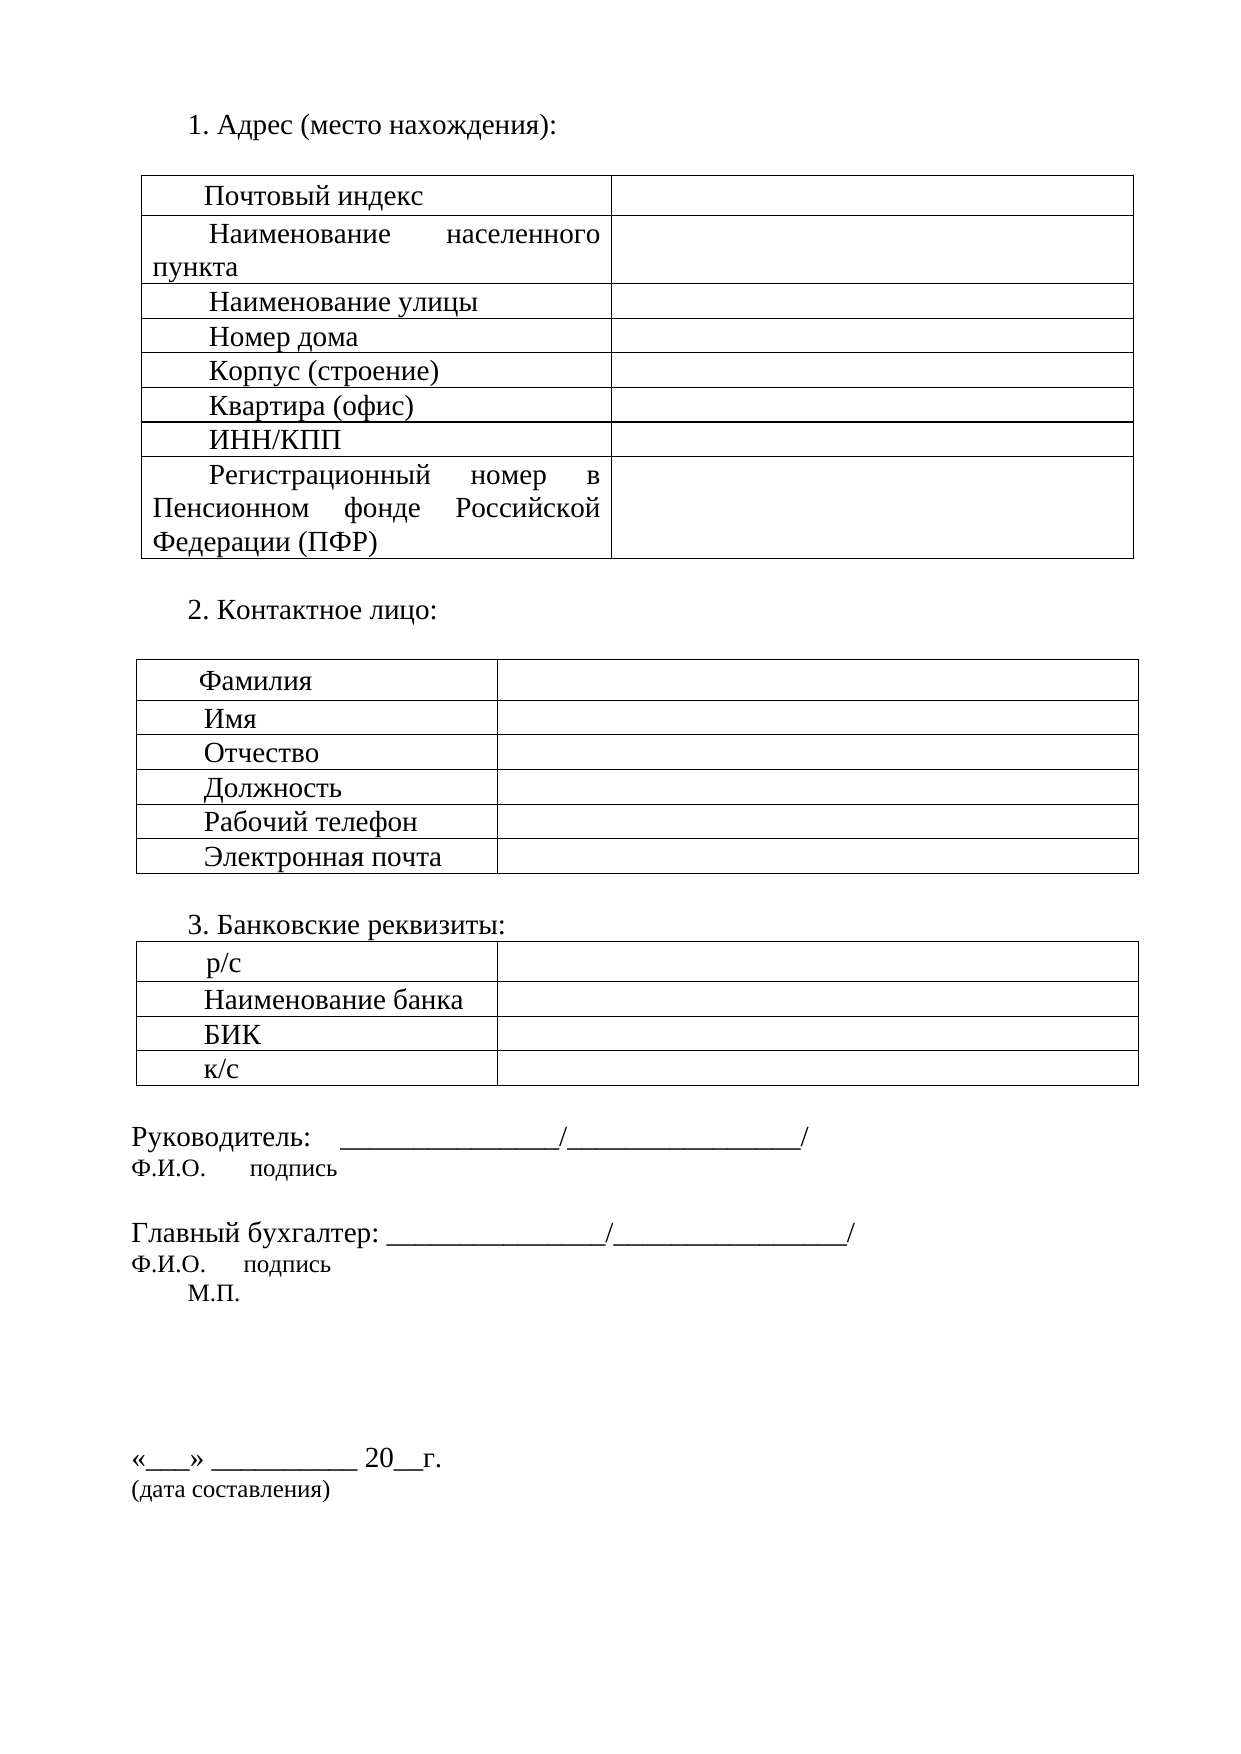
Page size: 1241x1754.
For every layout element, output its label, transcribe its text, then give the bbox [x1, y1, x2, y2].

table_cell [612, 319, 1133, 352]
table_cell Квартира (офис) [142, 388, 611, 421]
table_cell Наименование банка [137, 982, 497, 1016]
table_cell [612, 353, 1133, 387]
table_cell [612, 388, 1133, 421]
table_header р/с [137, 942, 497, 981]
table_header [498, 942, 1138, 981]
table_cell [612, 423, 1133, 456]
text М.П. [131, 1278, 1144, 1306]
text Ф.И.О. подпись [131, 1249, 1144, 1278]
text (дата составления) [131, 1474, 1144, 1503]
table_cell [498, 982, 1138, 1016]
table_cell Наименование населенного пункта [142, 216, 611, 283]
table_cell Регистрационный номер в Пенсионном фонде Российской Федерации (ПФР) [142, 457, 611, 558]
text Руководитель: _______________/________________/ [131, 1119, 1144, 1153]
table_cell БИК [137, 1017, 497, 1050]
text 1. Адрес (место нахождения): [131, 107, 1144, 141]
table_cell [498, 805, 1138, 838]
table_cell Наименование улицы [142, 284, 611, 318]
table_cell [498, 770, 1138, 803]
table_cell [498, 701, 1138, 734]
table_cell к/с [137, 1051, 497, 1085]
table_header [612, 176, 1133, 215]
table_cell [498, 1017, 1138, 1050]
table_cell ИНН/КПП [142, 423, 611, 456]
table_cell [612, 216, 1133, 283]
table_cell [612, 457, 1133, 558]
text 3. Банковские реквизиты: [131, 907, 1144, 941]
table_cell [612, 284, 1133, 318]
table_cell Отчество [137, 735, 497, 769]
table_cell Электронная почта [137, 839, 497, 873]
table_cell [498, 735, 1138, 769]
text Ф.И.О. подпись [131, 1153, 1144, 1182]
table_header Почтовый индекс [142, 176, 611, 215]
table_cell Номер дома [142, 319, 611, 352]
table_cell Корпус (строение) [142, 353, 611, 387]
text «___» __________ 20__г. [131, 1441, 1144, 1474]
text Главный бухгалтер: _______________/________________/ [131, 1215, 1144, 1249]
table_cell Имя [137, 701, 497, 734]
table_cell Рабочий телефон [137, 805, 497, 838]
table_cell Должность [137, 770, 497, 803]
table_cell [498, 839, 1138, 873]
table_header [498, 660, 1138, 700]
table_header Фамилия [137, 660, 497, 700]
text 2. Контактное лицо: [131, 592, 1144, 626]
table_cell [498, 1051, 1138, 1085]
